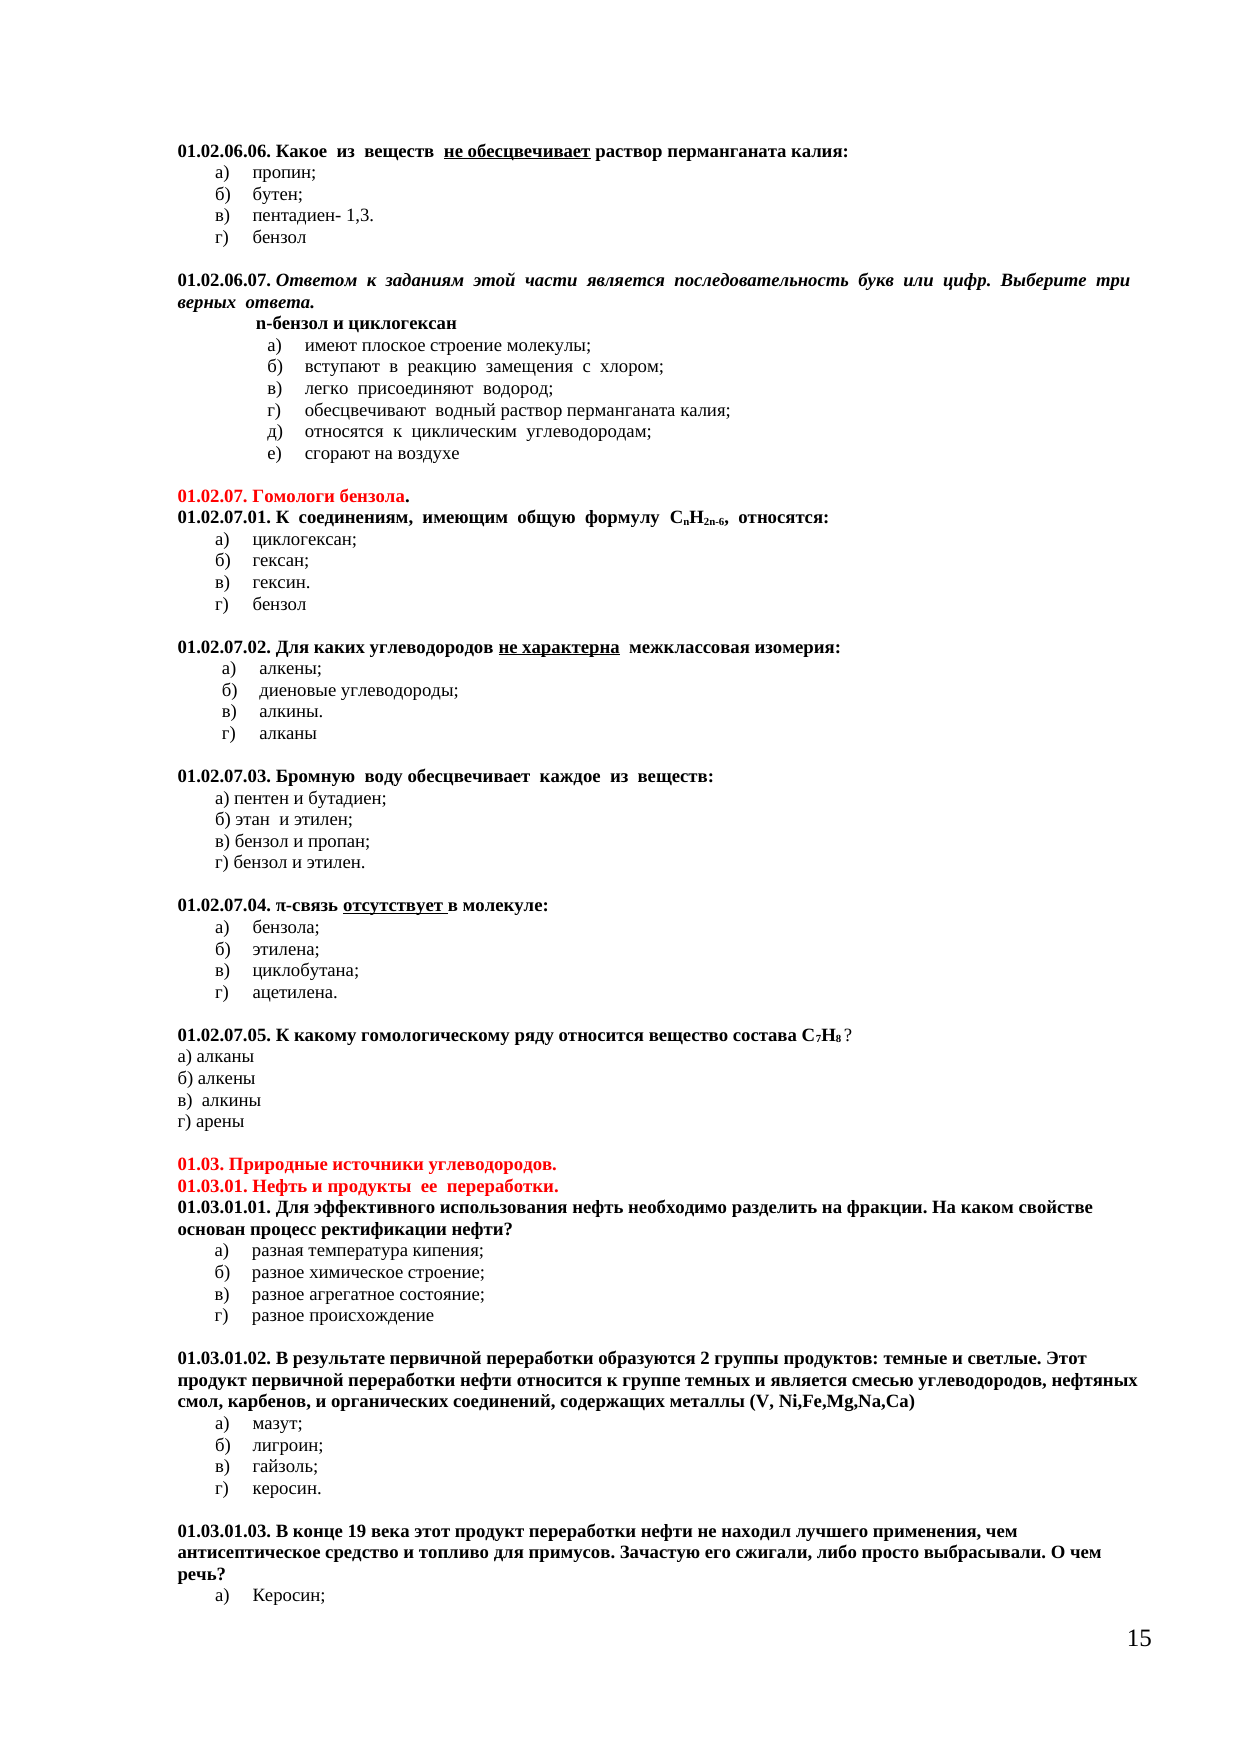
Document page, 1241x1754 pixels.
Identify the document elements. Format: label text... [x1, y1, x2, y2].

list гексин. [215, 571, 1152, 592]
list имеют плоское строение молекулы; [267, 334, 1152, 355]
list бензол [215, 592, 1152, 614]
list бензола; [215, 916, 1152, 937]
list бензол [215, 226, 1152, 247]
text 01.02.07. Гомологи бензола. [177, 485, 1152, 506]
text 01.02.07.02. Для каких углеводородов не характерна межклассовая изомерия: [177, 636, 1152, 657]
list диеновые углеводороды; [222, 679, 1152, 700]
list этилена; [215, 937, 1152, 959]
list вступают в реакцию замещения с хлором; [267, 355, 1152, 377]
text г) арены [177, 1110, 1152, 1132]
text 01.03.01. Нефть и продукты ее переработки. [177, 1175, 1152, 1196]
list бутен; [215, 183, 1152, 204]
text 01.02.07.04. π-связь отсутствует в молекуле: [177, 894, 1152, 916]
text 01.02.07.03. Бромную воду обесцвечивает каждое из веществ: [177, 765, 1152, 787]
list ацетилена. [215, 981, 1152, 1002]
list пропин; [215, 161, 1152, 183]
list сгорают на воздухе [267, 442, 1152, 463]
list керосин. [215, 1477, 1152, 1498]
list легко присоединяют водород; [267, 377, 1152, 398]
list алканы [222, 722, 1152, 743]
text 01.02.07.05. К какому гомологическому ряду относится вещество состава С7Н8 ? [177, 1024, 1152, 1045]
text а) пентен и бутадиен; [215, 787, 1152, 808]
text а) алканы [177, 1045, 1152, 1067]
list циклобутана; [215, 959, 1152, 981]
list алкины. [222, 700, 1152, 722]
text 01.03.01.02. В результате первичной переработки образуются 2 группы продуктов: темные и светлые. Этот продукт первичной переработки нефти относится к группе темных и является смесью углеводородов, нефтяных смол, карбенов, и органических соединений, содержащих металлы (V, Ni,Fe,Mg,Na,Ca) [177, 1347, 1152, 1412]
text 01.03.01.03. В конце 19 века этот продукт переработки нефти не находил лучшего применения, чем антисептическое средство и топливо для примусов. Зачастую его сжигали, либо просто выбрасывали. О чем речь? [177, 1520, 1152, 1584]
list обесцвечивают водный раствор перманганата калия; [267, 398, 1152, 420]
list разное агрегатное состояние; [214, 1282, 1152, 1304]
list гайзоль; [215, 1455, 1152, 1477]
text 01.02.06.06. Какое из веществ не обесцвечивает раствор перманганата калия: [177, 140, 1152, 161]
text г) бензол и этилен. [215, 851, 1152, 873]
list разная температура кипения; [214, 1239, 1152, 1261]
text 01.03. Природные источники углеводородов. [177, 1153, 1152, 1175]
text 01.02.06.07. Ответом к заданиям этой части является последовательность букв или цифр. Выберите три верных ответа. [177, 269, 1152, 312]
list разное химическое строение; [214, 1261, 1152, 1282]
list Керосин; [215, 1584, 1152, 1606]
list гексан; [215, 549, 1152, 571]
text в) алкины [177, 1088, 1152, 1110]
list пентадиен- 1,3. [215, 204, 1152, 226]
list относятся к циклическим углеводородам; [267, 420, 1152, 442]
list циклогексан; [215, 528, 1152, 549]
text б) алкены [177, 1067, 1152, 1088]
list мазут; [215, 1412, 1152, 1433]
list лигроин; [215, 1433, 1152, 1455]
list разное происхождение [214, 1304, 1152, 1326]
list алкены; [222, 657, 1152, 679]
text б) этан и этилен; [215, 808, 1152, 830]
text 01.02.07.01. К соединениям, имеющим общую формулу CnH2n-6, относятся: [177, 506, 1152, 528]
text в) бензол и пропан; [215, 830, 1152, 851]
text 01.03.01.01. Для эффективного использования нефть необходимо разделить на фракции. На каком свойстве основан процесс ректификации нефти? [177, 1196, 1152, 1239]
text n-бензол и циклогексан [177, 312, 1152, 334]
